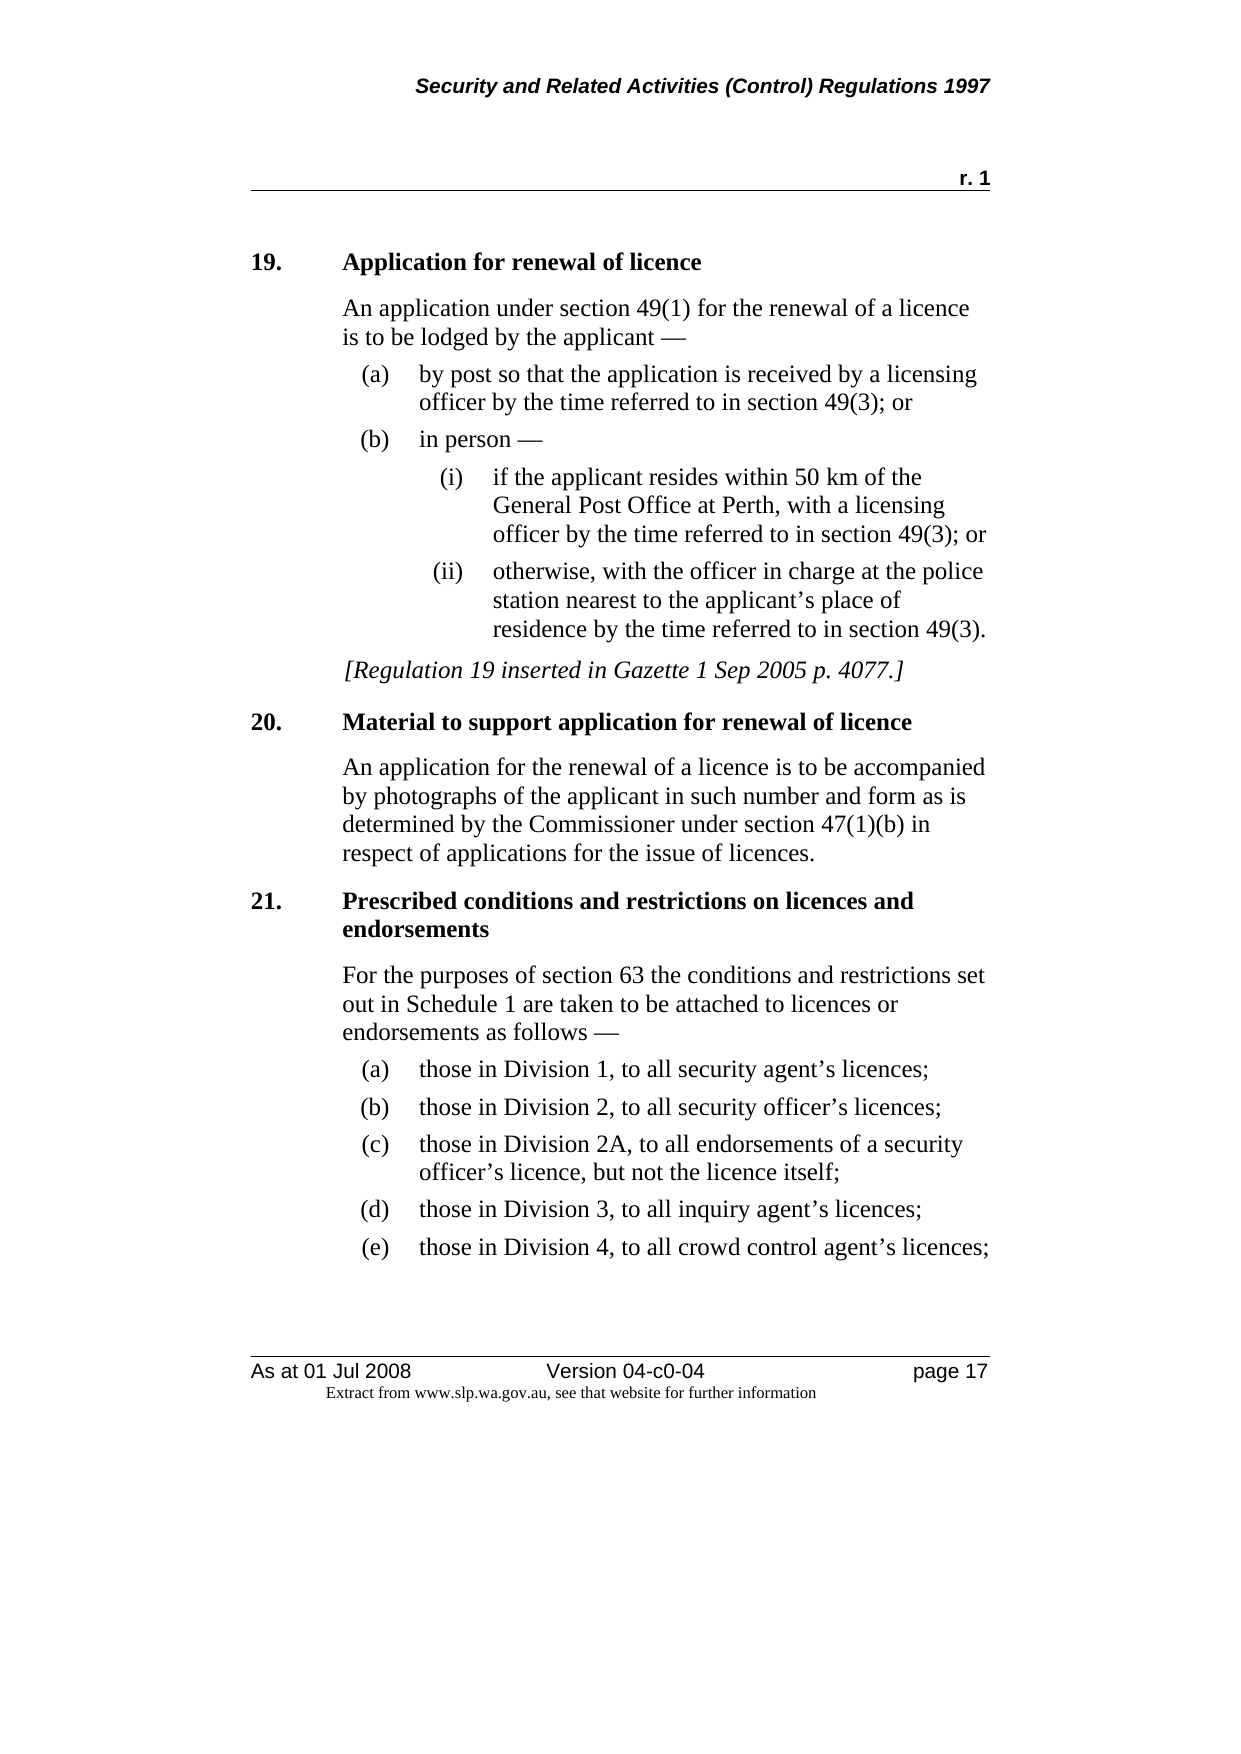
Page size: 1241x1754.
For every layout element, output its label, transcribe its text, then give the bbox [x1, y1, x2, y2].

text (e) those in Division 4, to all crowd control agent’s licences; [251, 1232, 990, 1260]
text For the purposes of section 63 the conditions and restrictions set out in Schedule 1 are taken to be attached to licences or endorsements as follows — [251, 960, 990, 1046]
subtitle 21. Prescribed conditions and restrictions on licences and endorsements [251, 886, 990, 943]
subtitle 20. Material to support application for renewal of licence [251, 707, 990, 735]
text (b) in person — [251, 424, 990, 453]
text (ii) otherwise, with the officer in charge at the police station nearest to the applicant’s place of residence by the time referred to in section 49(3). [251, 556, 990, 642]
text (d) those in Division 3, to all inquiry agent’s licences; [251, 1194, 990, 1223]
subtitle 19. Application for renewal of licence [251, 247, 990, 276]
text (c) those in Division 2A, to all endorsements of a security officer’s licence, but not the licence itself; [251, 1129, 990, 1186]
text (i) if the applicant resides within 50 km of the General Post Office at Perth, with a licensing officer by the time referred to in section 49(3); or [251, 462, 990, 548]
text (a) by post so that the application is received by a licensing officer by the time referred to in section 49(3); or [251, 359, 990, 416]
text (a) those in Division 1, to all security agent’s licences; [251, 1054, 990, 1083]
text An application under section 49(1) for the renewal of a licence is to be lodged by the applicant — [251, 293, 990, 350]
text [Regulation 19 inserted in Gazette 1 Sep 2005 p. 4077.] [251, 655, 990, 684]
text (b) those in Division 2, to all security officer’s licences; [251, 1092, 990, 1120]
text An application for the renewal of a licence is to be accompanied by photographs of the applicant in such number and form as is determined by the Commissioner under section 47(1)(b) in respect of applications for the issue of licences. [251, 752, 990, 867]
